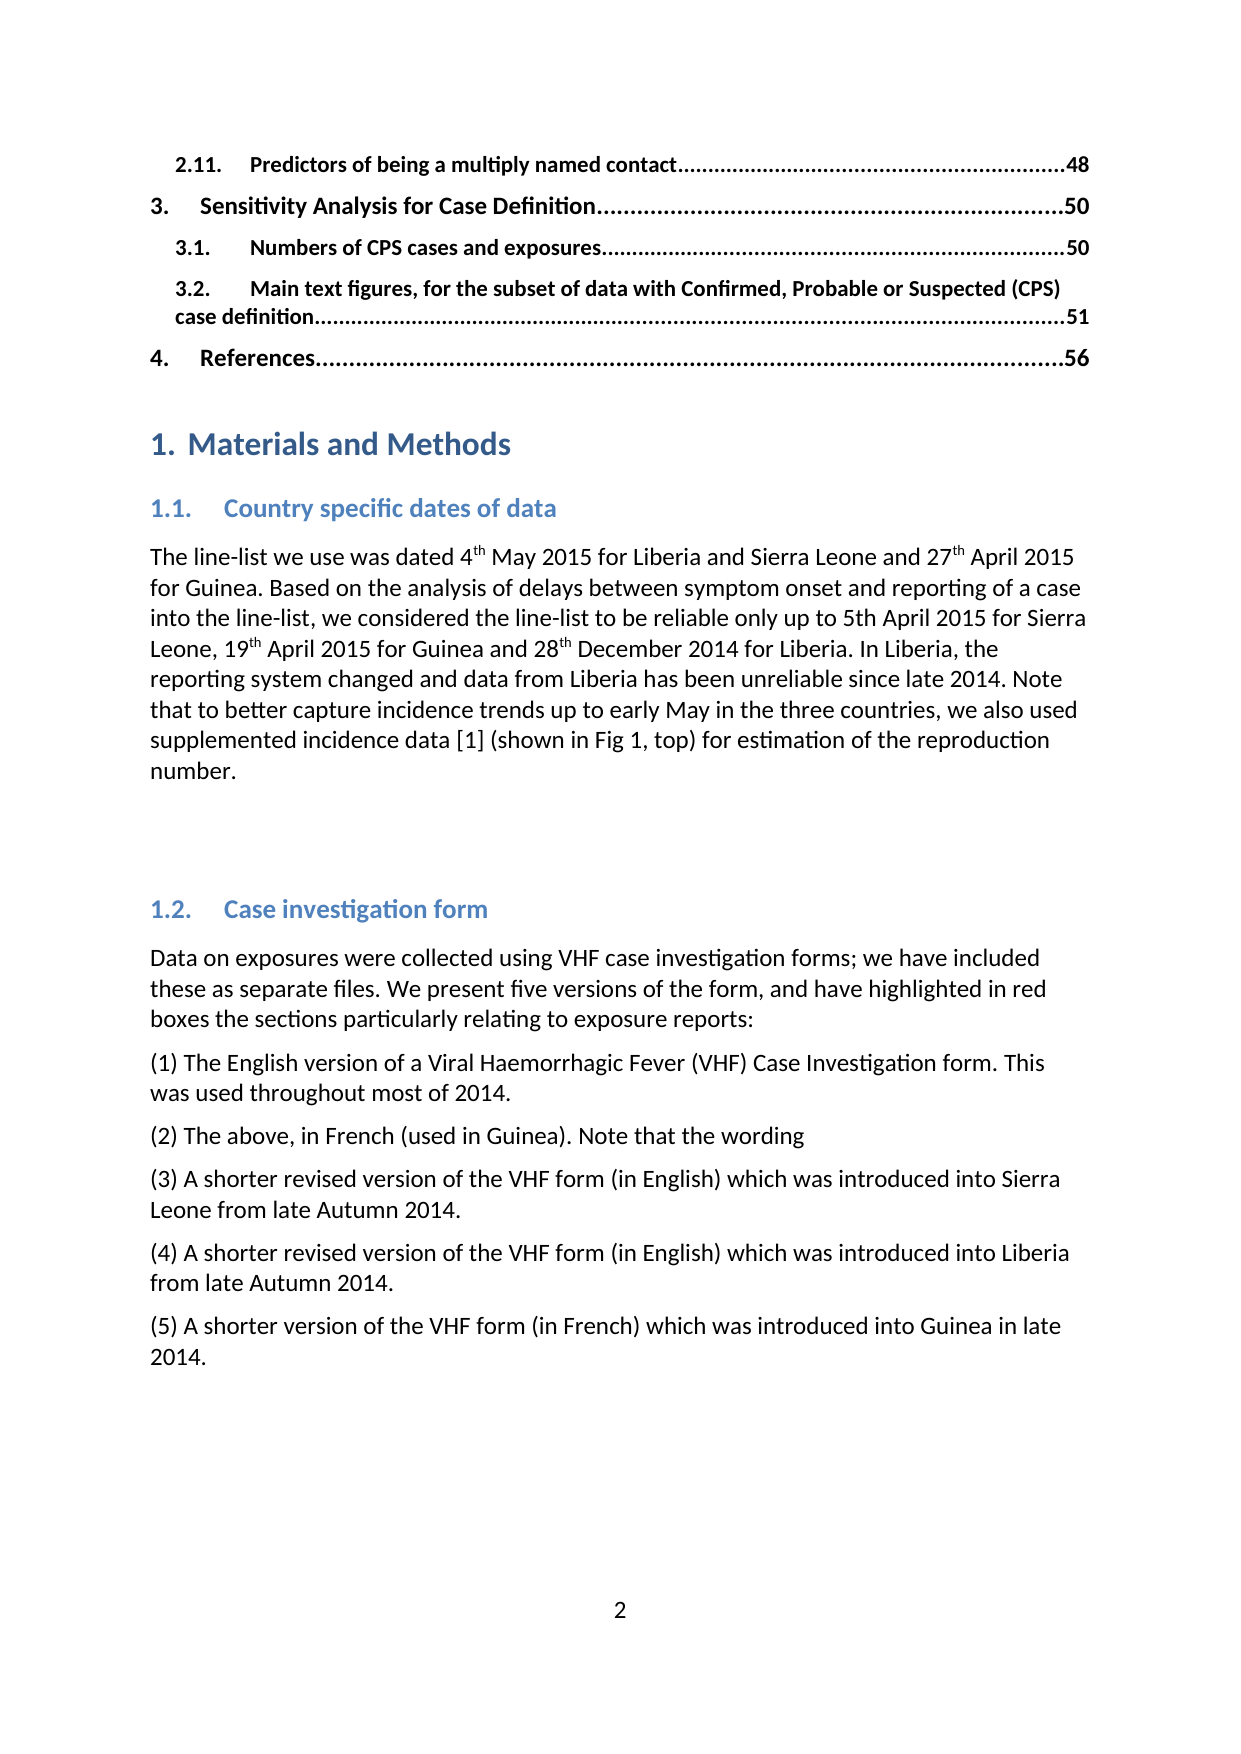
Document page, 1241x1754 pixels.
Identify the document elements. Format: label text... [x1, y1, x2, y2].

text (1) The English version of a Viral Haemorrhagic Fever (VHF) Case Investigation form. This was used throughout most of 2014. [150, 1047, 1090, 1108]
text (5) A shorter version of the VHF form (in French) which was introduced into Guinea in late 2014. [150, 1310, 1090, 1371]
text 4. References 56 [150, 343, 1090, 373]
subtitle Materials and Methods [150, 423, 1090, 464]
text 3. Sensitivity Analysis for Case Definition 50 [150, 191, 1090, 221]
text 2.11. Predictors of being a multiply named contact 48 [175, 150, 1090, 178]
text 3.2. Main text figures, for the subset of data with Confirmed, Probable or Suspected (CPS) case definition 51 [175, 274, 1090, 330]
text (4) A shorter revised version of the VHF form (in English) which was introduced into Liberia from late Autumn 2014. [150, 1237, 1090, 1298]
text The line-list we use was dated 4th May 2015 for Liberia and Sierra Leone and 27th April 2015 for Guinea. Based on the analysis of delays between symptom onset and reporting of a case into the line-list, we considered the line-list to be reliable only up to 5th April 2015 for Sierra Leone, 19th April 2015 for Guinea and 28th December 2014 for Liberia. In Liberia, the reporting system changed and data from Liberia has been unreliable since late 2014. Note that to better capture incidence trends up to early May in the three countries, we also used supplemented incidence data [1] (shown in Fig 1, top) for estimation of the reproduction number. [150, 541, 1090, 785]
text Data on exposures were collected using VHF case investigation forms; we have included these as separate files. We present five versions of the form, and have highlighted in red boxes the sections particularly relating to exposure reports: [150, 943, 1090, 1034]
subtitle Country specific dates of data [150, 491, 1090, 524]
text 3.1. Numbers of CPS cases and exposures 50 [175, 233, 1090, 262]
subtitle Case investigation form [150, 892, 1090, 925]
text (3) A shorter revised version of the VHF form (in English) which was introduced into Sierra Leone from late Autumn 2014. [150, 1163, 1090, 1224]
text (2) The above, in French (used in Guinea). Note that the wording [150, 1120, 1090, 1151]
